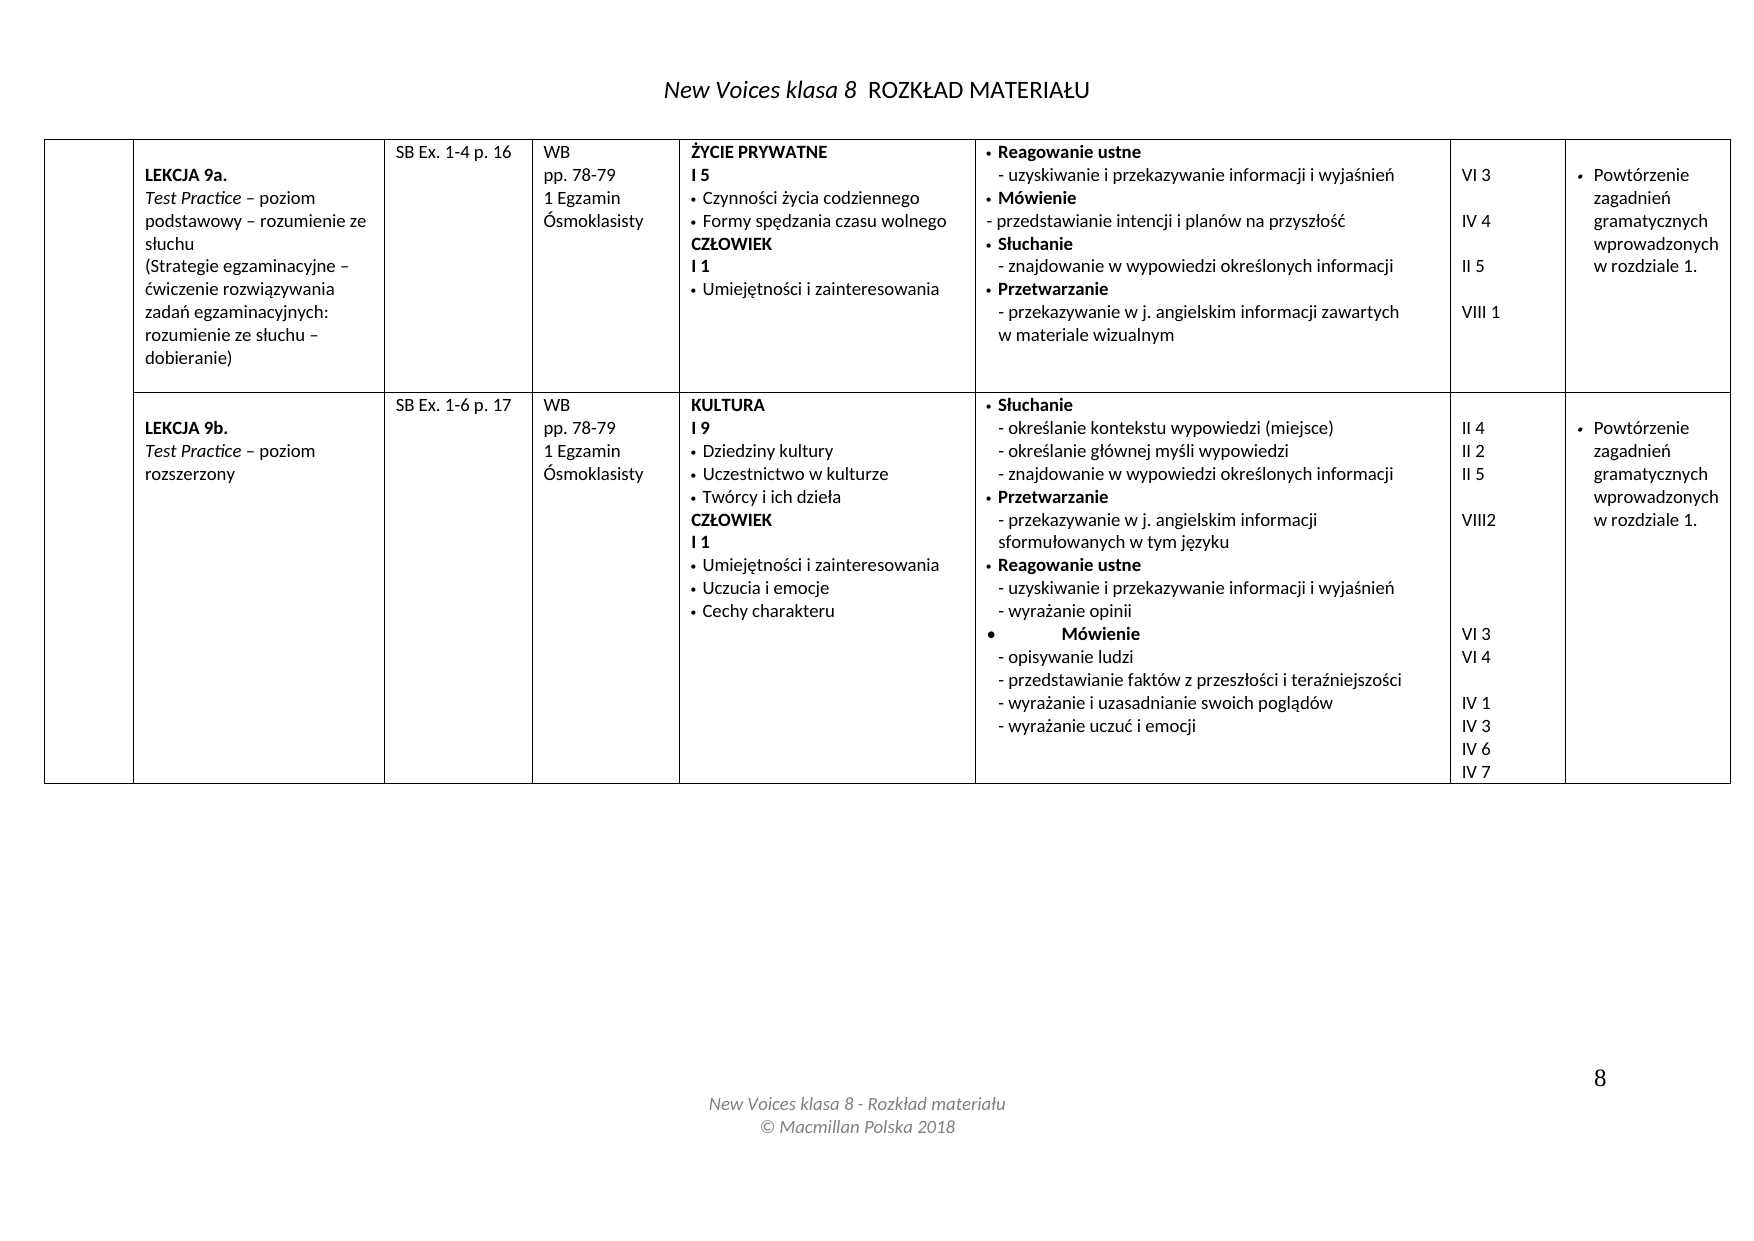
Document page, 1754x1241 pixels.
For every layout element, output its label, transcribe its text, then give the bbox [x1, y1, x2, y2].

table_cell II 4 II 2 II 5 VIII2 VI 3 VI 4 IV 1 IV 3 IV 6 IV 7 [1451, 393, 1565, 783]
table_cell LEKCJA 9b. Test Practice – poziom rozszerzony [134, 393, 384, 783]
table_cell KULTURA I 9 Dziedziny kultury Uczestnictwo w kulturze Twórcy i ich dzieła CZŁOWIEK I 1 Umiejętności i zainteresowania Uczucia i emocje Cechy charakteru [680, 393, 975, 783]
table_cell Powtórzenie zagadnień gramatycznych wprowadzonych w rozdziale 1. [1566, 140, 1730, 392]
table_cell LEKCJA 9a. Test Practice – poziom podstawowy – rozumienie ze słuchu (Strategie egzaminacyjne – ćwiczenie rozwiązywania zadań egzaminacyjnych: rozumienie ze słuchu – dobieranie) [134, 140, 384, 392]
table_cell WB pp. 78-79 1 Egzamin Ósmoklasisty [533, 393, 679, 783]
table_cell SB Ex. 1-6 p. 17 [385, 393, 532, 783]
table_cell Powtórzenie zagadnień gramatycznych wprowadzonych w rozdziale 1. [1566, 393, 1730, 783]
table_cell Słuchanie - określanie kontekstu wypowiedzi (miejsce) - określanie głównej myśli wypowiedzi - znajdowanie w wypowiedzi określonych informacji Przetwarzanie - przekazywanie w j. angielskim informacji sformułowanych w tym języku Reagowanie ustne - uzyskiwanie i przekazywanie informacji i wyjaśnień - wyrażanie opinii • Mówienie - opisywanie ludzi - przedstawianie faktów z przeszłości i teraźniejszości - wyrażanie i uzasadnianie swoich poglądów - wyrażanie uczuć i emocji [976, 393, 1450, 783]
table_cell Reagowanie ustne - uzyskiwanie i przekazywanie informacji i wyjaśnień Mówienie - przedstawianie intencji i planów na przyszłość Słuchanie - znajdowanie w wypowiedzi określonych informacji Przetwarzanie - przekazywanie w j. angielskim informacji zawartych w materiale wizualnym [976, 140, 1450, 392]
table_cell ŻYCIE PRYWATNE I 5 Czynności życia codziennego Formy spędzania czasu wolnego CZŁOWIEK I 1 Umiejętności i zainteresowania [680, 140, 975, 392]
table_cell VI 3 IV 4 II 5 VIII 1 [1451, 140, 1565, 392]
table_cell SB Ex. 1-4 p. 16 [385, 140, 532, 392]
table_cell WB pp. 78-79 1 Egzamin Ósmoklasisty [533, 140, 679, 392]
